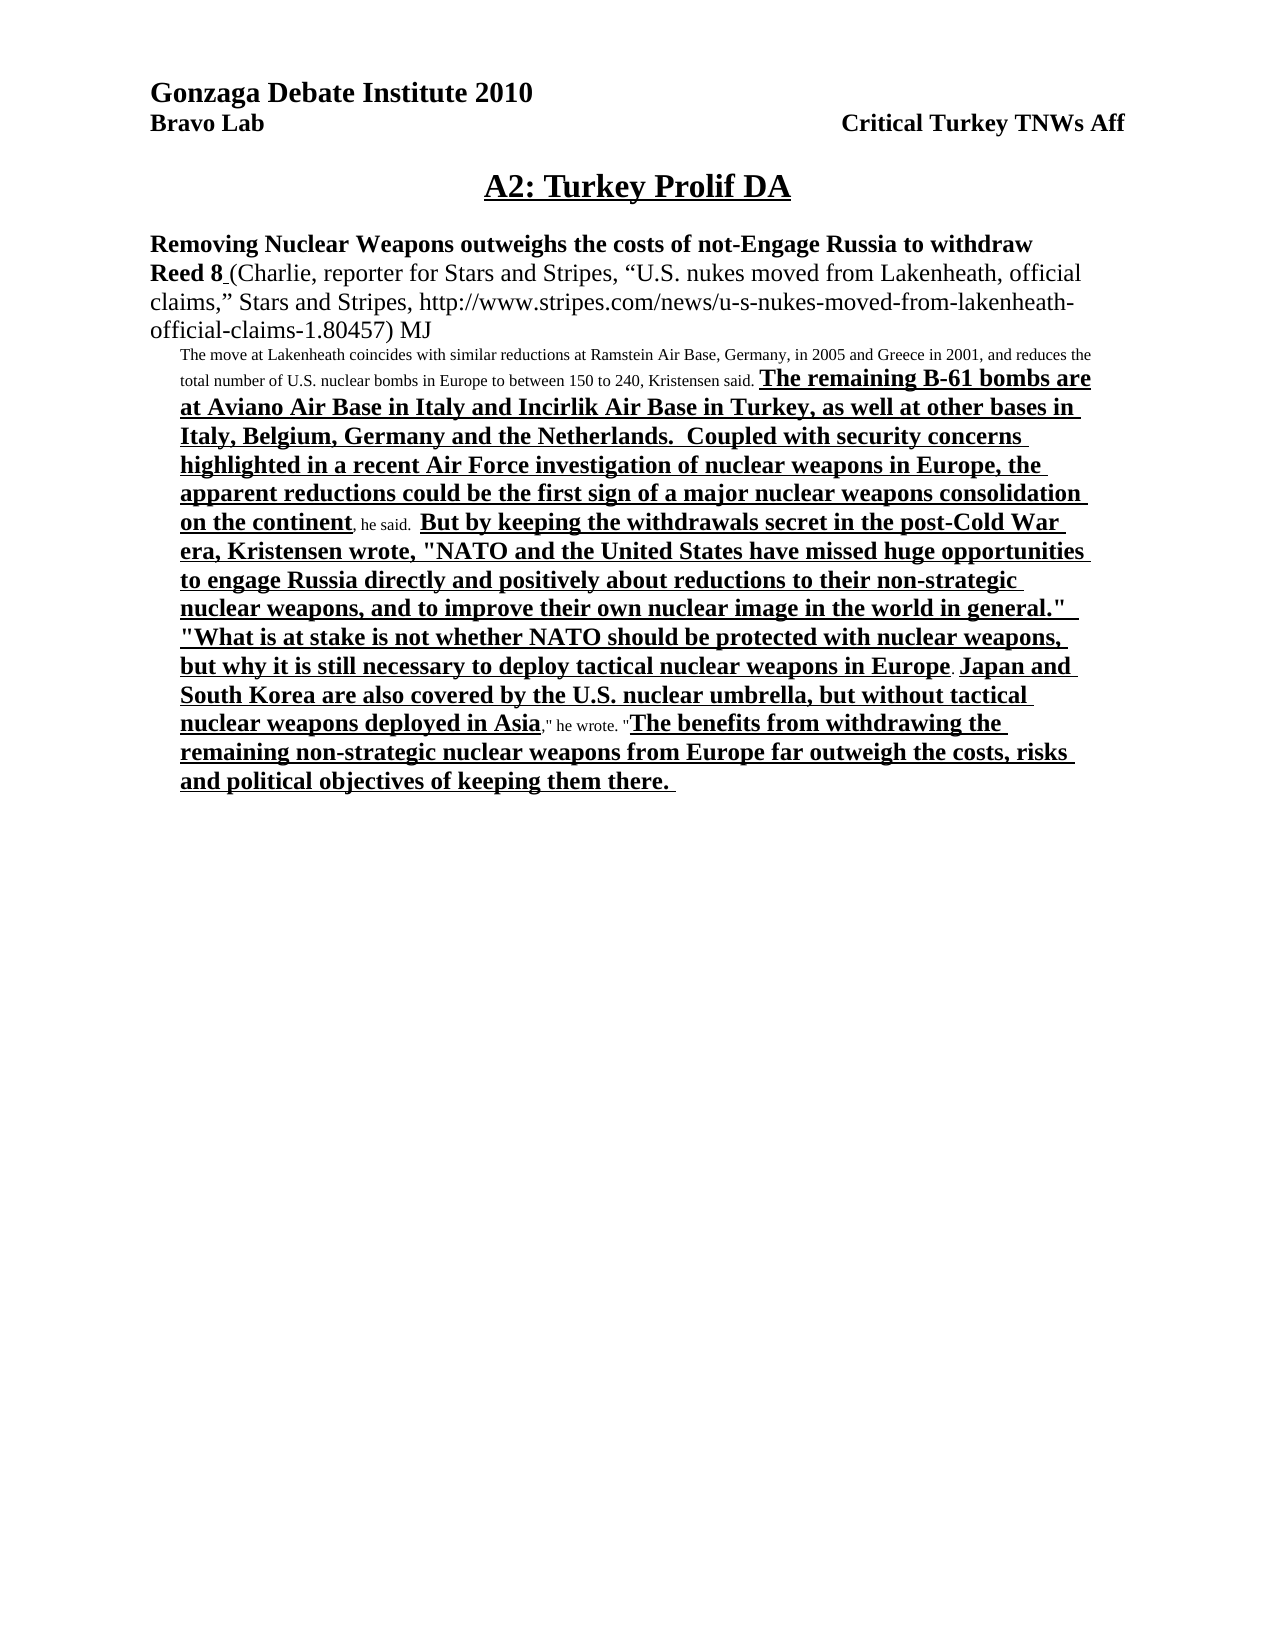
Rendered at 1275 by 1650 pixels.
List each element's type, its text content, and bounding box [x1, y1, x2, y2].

text Reed 8 (Charlie, reporter for Stars and Stripes, “U.S. nukes moved from Lakenheath, official claims,” Stars and Stripes, http://www.stripes.com/news/u-s-nukes-moved-from-lakenheath-official-claims-1.80457) MJ [150, 258, 1095, 344]
title A2: Turkey Prolif DA [150, 166, 1125, 204]
text Removing Nuclear Weapons outweighs the costs of not-Engage Russia to withdraw [150, 229, 1125, 258]
text The move at Lakenheath coincides with similar reductions at Ramstein Air Base, Germany, in 2005 and Greece in 2001, and reduces the total number of U.S. nuclear bombs in Europe to between 150 to 240, Kristensen said. The remaining B-61 bombs are at Aviano Air Base in Italy and Incirlik Air Base in Turkey, as well at other bases in Italy, Belgium, Germany and the Netherlands. Coupled with security concerns highlighted in a recent Air Force investigation of nuclear weapons in Europe, the apparent reductions could be the first sign of a major nuclear weapons consolidation on the continent, he said. But by keeping the withdrawals secret in the post-Cold War era, Kristensen wrote, "NATO and the United States have missed huge opportunities to engage Russia directly and positively about reductions to their non-strategic nuclear weapons, and to improve their own nuclear image in the world in general." "What is at stake is not whether NATO should be protected with nuclear weapons, but why it is still necessary to deploy tactical nuclear weapons in Europe. Japan and South Korea are also covered by the U.S. nuclear umbrella, but without tactical nuclear weapons deployed in Asia," he wrote. "The benefits from withdrawing the remaining non-strategic nuclear weapons from Europe far outweigh the costs, risks and political objectives of keeping them there. [180, 344, 1095, 795]
